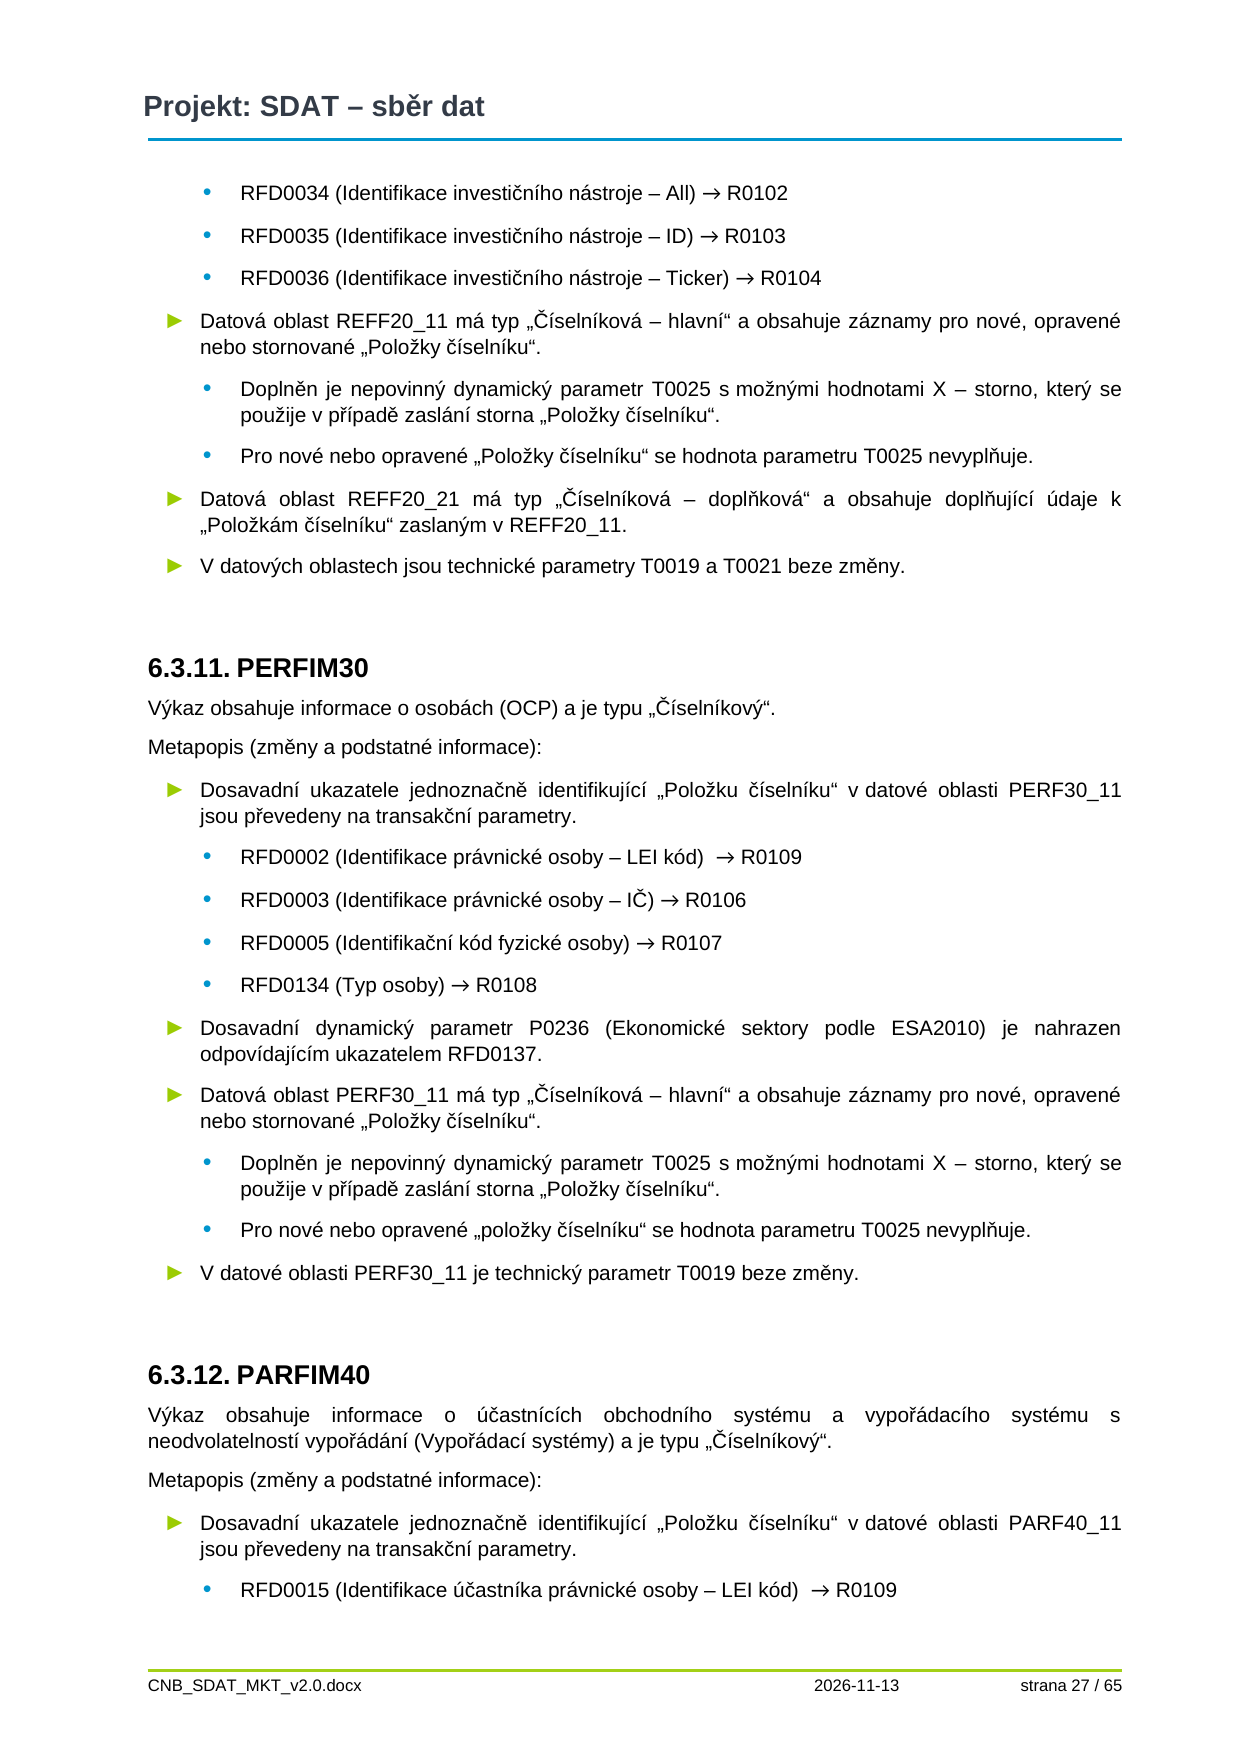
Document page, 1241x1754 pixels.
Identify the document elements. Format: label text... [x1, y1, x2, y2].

text RFD0036 (Identifikace investičního nástroje – Ticker) → R0104 [203, 262, 1122, 291]
text Dosavadní ukazatele jednoznačně identifikující „Položku číselníku“ v datové oblasti PARF40_11 jsou převedeny na transakční parametry. [162, 1507, 1122, 1561]
text Datová oblast PERF30_11 má typ „Číselníková – hlavní“ a obsahuje záznamy pro nové, opravené nebo stornované „Položky číselníku“. [162, 1079, 1122, 1133]
text Dosavadní ukazatele jednoznačně identifikující „Položku číselníku“ v datové oblasti PERF30_11 jsou převedeny na transakční parametry. [162, 774, 1122, 828]
text V datových oblastech jsou technické parametry T0019 a T0021 beze změny. [162, 550, 1122, 579]
text RFD0035 (Identifikace investičního nástroje – ID) → R0103 [203, 220, 1122, 248]
subtitle PERFIM30 [148, 652, 1122, 684]
text Výkaz obsahuje informace o osobách (OCP) a je typu „Číselníkový“. [148, 696, 1122, 720]
text Doplněn je nepovinný dynamický parametr T0025 s možnými hodnotami X – storno, který se použije v případě zaslání storna „Položky číselníku“. [203, 1147, 1122, 1201]
text Pro nové nebo opravené „Položky číselníku“ se hodnota parametru T0025 nevyplňuje. [203, 440, 1122, 469]
text RFD0034 (Identifikace investičního nástroje – All) → R0102 [203, 177, 1122, 206]
text Datová oblast REFF20_21 má typ „Číselníková – doplňková“ a obsahuje doplňující údaje k „Položkám číselníku“ zaslaným v REFF20_11. [162, 483, 1122, 536]
text RFD0002 (Identifikace právnické osoby – LEI kód) → R0109 [203, 841, 1122, 870]
text Výkaz obsahuje informace o účastnících obchodního systému a vypořádacího systému s neodvolatelností vypořádání (Vypořádací systémy) a je typu „Číselníkový“. [148, 1403, 1122, 1453]
subtitle PARFIM40 [148, 1359, 1122, 1390]
text RFD0005 (Identifikační kód fyzické osoby) → R0107 [203, 927, 1122, 955]
text RFD0134 (Typ osoby) → R0108 [203, 969, 1122, 998]
text Metapopis (změny a podstatné informace): [148, 1468, 1122, 1492]
text Dosavadní dynamický parametr P0236 (Ekonomické sektory podle ESA2010) je nahrazen odpovídajícím ukazatelem RFD0137. [162, 1012, 1122, 1066]
text Pro nové nebo opravené „položky číselníku“ se hodnota parametru T0025 nevyplňuje. [203, 1214, 1122, 1243]
text Metapopis (změny a podstatné informace): [148, 735, 1122, 759]
text V datové oblasti PERF30_11 je technický parametr T0019 beze změny. [162, 1257, 1122, 1286]
text Doplněn je nepovinný dynamický parametr T0025 s možnými hodnotami X – storno, který se použije v případě zaslání storna „Položky číselníku“. [203, 372, 1122, 426]
text RFD0003 (Identifikace právnické osoby – IČ) → R0106 [203, 884, 1122, 913]
text RFD0015 (Identifikace účastníka právnické osoby – LEI kód) → R0109 [203, 1574, 1122, 1603]
text Datová oblast REFF20_11 má typ „Číselníková – hlavní“ a obsahuje záznamy pro nové, opravené nebo stornované „Položky číselníku“. [162, 305, 1122, 359]
